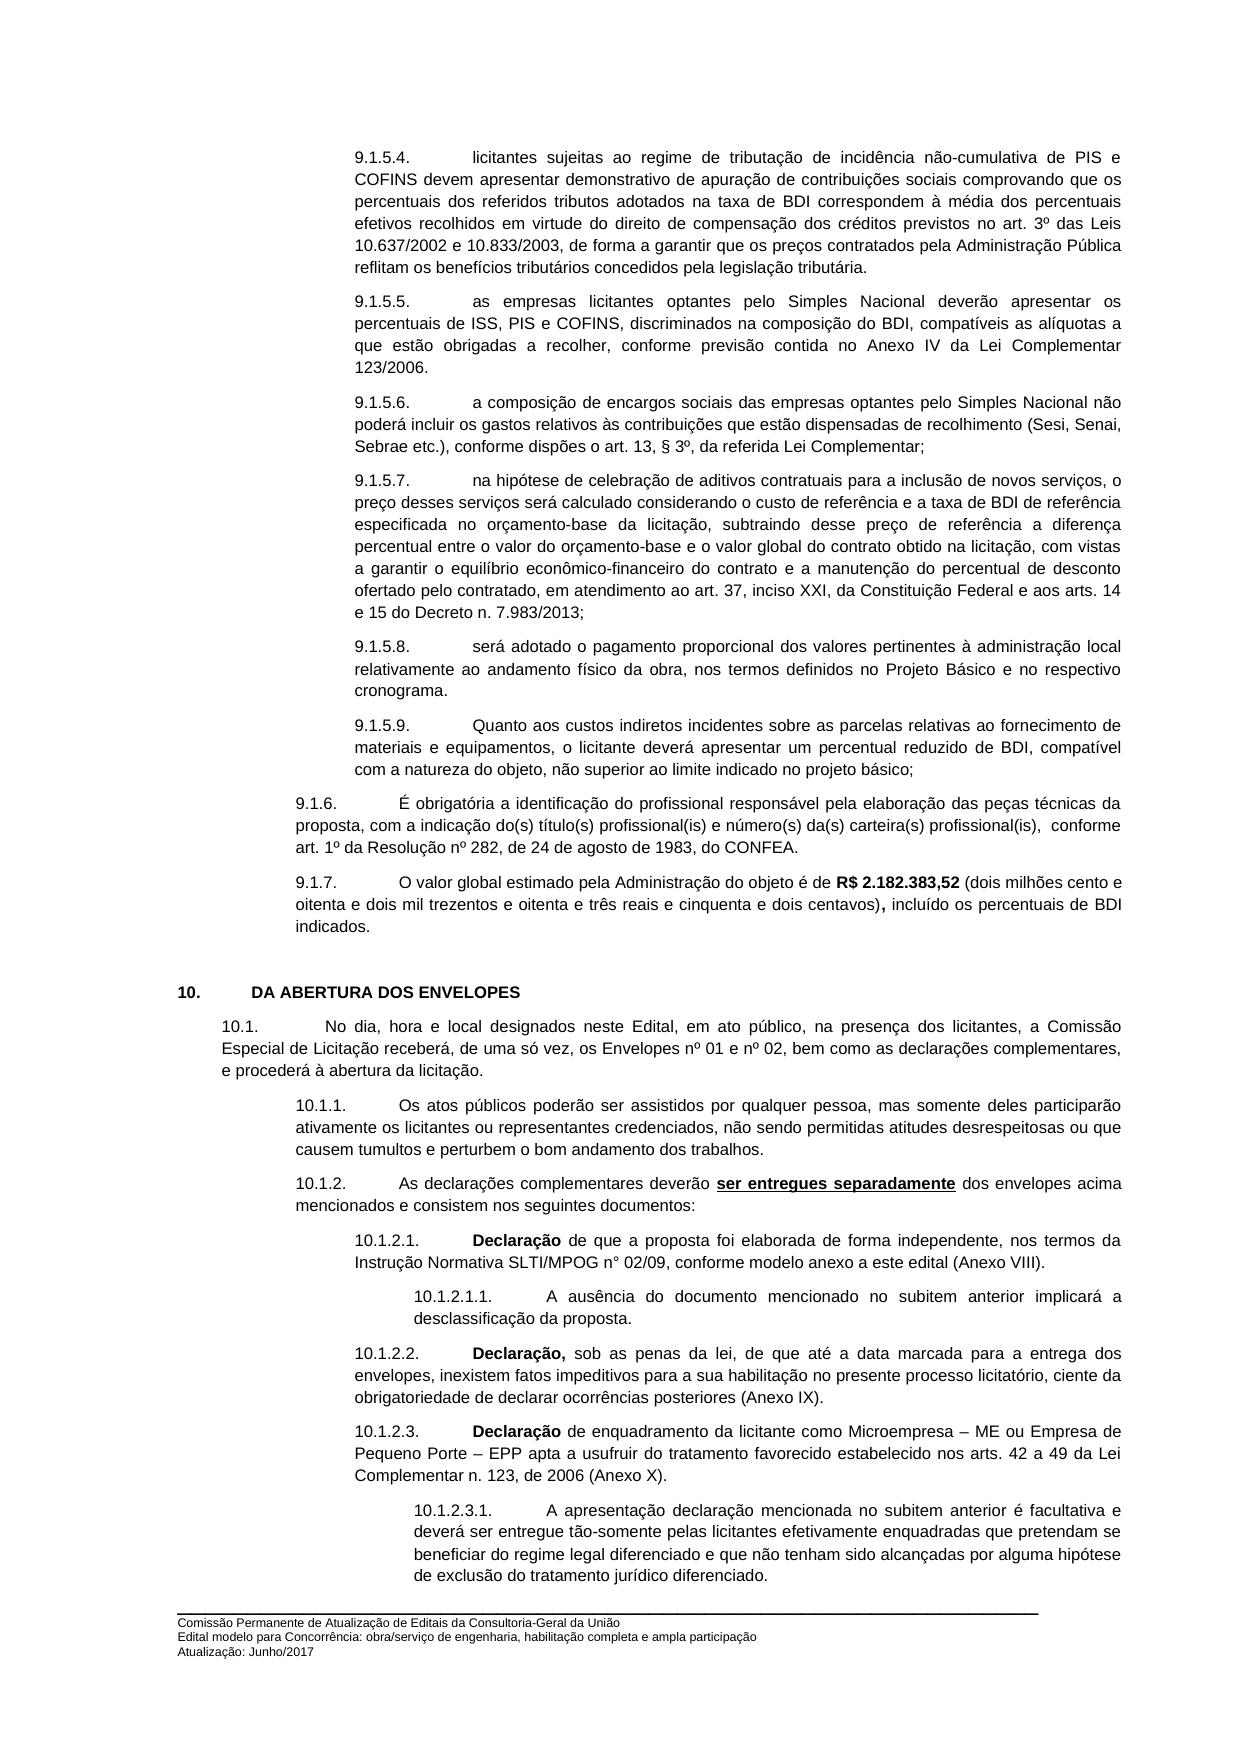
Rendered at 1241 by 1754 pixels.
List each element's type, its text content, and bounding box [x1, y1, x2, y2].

list licitantes sujeitas ao regime de tributação de incidência não-cumulativa de PIS e COFINS devem apresentar demonstrativo de apuração de contribuições sociais comprovando que os percentuais dos referidos tributos adotados na taxa de BDI correspondem à média dos percentuais efetivos recolhidos em virtude do direito de compensação dos créditos previstos no art. 3º das Leis 10.637/2002 e 10.833/2003, de forma a garantir que os preços contratados pela Administração Pública reflitam os benefícios tributários concedidos pela legislação tributária. [354, 148, 1122, 277]
list Declaração de que a proposta foi elaborada de forma independente, nos termos da Instrução Normativa SLTI/MPOG n° 02/09, conforme modelo anexo a este edital (Anexo VIII). [354, 1231, 1122, 1272]
list Quanto aos custos indiretos incidentes sobre as parcelas relativas ao fornecimento de materiais e equipamentos, o licitante deverá apresentar um percentual reduzido de BDI, compatível com a natureza do objeto, não superior ao limite indicado no projeto básico; [354, 716, 1122, 779]
list na hipótese de celebração de aditivos contratuais para a inclusão de novos serviços, o preço desses serviços será calculado considerando o custo de referência e a taxa de BDI de referência especificada no orçamento-base da licitação, subtraindo desse preço de referência a diferença percentual entre o valor do orçamento-base e o valor global do contrato obtido na licitação, com vistas a garantir o equilíbrio econômico-financeiro do contrato e a manutenção do percentual de desconto ofertado pelo contratado, em atendimento ao art. 37, inciso XXI, da Constituição Federal e aos arts. 14 e 15 do Decreto n. 7.983/2013; [354, 471, 1122, 622]
list Declaração, sob as penas da lei, de que até a data marcada para a entrega dos envelopes, inexistem fatos impeditivos para a sua habilitação no presente processo licitatório, ciente da obrigatoriedade de declarar ocorrências posteriores (Anexo IX). [354, 1343, 1122, 1407]
list É obrigatória a identificação do profissional responsável pela elaboração das peças técnicas da proposta, com a indicação do(s) título(s) profissional(is) e número(s) da(s) carteira(s) profissional(is), conforme art. 1º da Resolução nº 282, de 24 de agosto de 1983, do CONFEA. [295, 794, 1122, 857]
list No dia, hora e local designados neste Edital, em ato público, na presença dos licitantes, a Comissão Especial de Licitação receberá, de uma só vez, os Envelopes nº 01 e nº 02, bem como as declarações complementares, e procederá à abertura da licitação. [221, 1017, 1122, 1080]
list O valor global estimado pela Administração do objeto é de R$ 2.182.383,52 (dois milhões cento e oitenta e dois mil trezentos e oitenta e três reais e cinquenta e dois centavos), incluído os percentuais de BDI indicados. [295, 873, 1122, 936]
list Os atos públicos poderão ser assistidos por qualquer pessoa, mas somente deles participarão ativamente os licitantes ou representantes credenciados, não sendo permitidas atitudes desrespeitosas ou que causem tumultos e perturbem o bom andamento dos trabalhos. [295, 1096, 1122, 1159]
list as empresas licitantes optantes pelo Simples Nacional deverão apresentar os percentuais de ISS, PIS e COFINS, discriminados na composição do BDI, compatíveis as alíquotas a que estão obrigadas a recolher, conforme previsão contida no Anexo IV da Lei Complementar 123/2006. [354, 292, 1122, 377]
list DA ABERTURA DOS ENVELOPES [177, 983, 1122, 1002]
list A apresentação declaração mencionada no subitem anterior é facultativa e deverá ser entregue tão-somente pelas licitantes efetivamente enquadradas que pretendam se beneficiar do regime legal diferenciado e que não tenham sido alcançadas por alguma hipótese de exclusão do tratamento jurídico diferenciado. [413, 1500, 1122, 1585]
list Declaração de enquadramento da licitante como Microempresa – ME ou Empresa de Pequeno Porte – EPP apta a usufruir do tratamento favorecido estabelecido nos arts. 42 a 49 da Lei Complementar n. 123, de 2006 (Anexo X). [354, 1422, 1122, 1485]
list a composição de encargos sociais das empresas optantes pelo Simples Nacional não poderá incluir os gastos relativos às contribuições que estão dispensadas de recolhimento (Sesi, Senai, Sebrae etc.), conforme dispões o art. 13, § 3º, da referida Lei Complementar; [354, 392, 1122, 456]
list As declarações complementares deverão ser entregues separadamente dos envelopes acima mencionados e consistem nos seguintes documentos: [295, 1174, 1122, 1215]
list será adotado o pagamento proporcional dos valores pertinentes à administração local relativamente ao andamento físico da obra, nos termos definidos no Projeto Básico e no respectivo cronograma. [354, 637, 1122, 700]
list A ausência do documento mencionado no subitem anterior implicará a desclassificação da proposta. [413, 1287, 1122, 1328]
